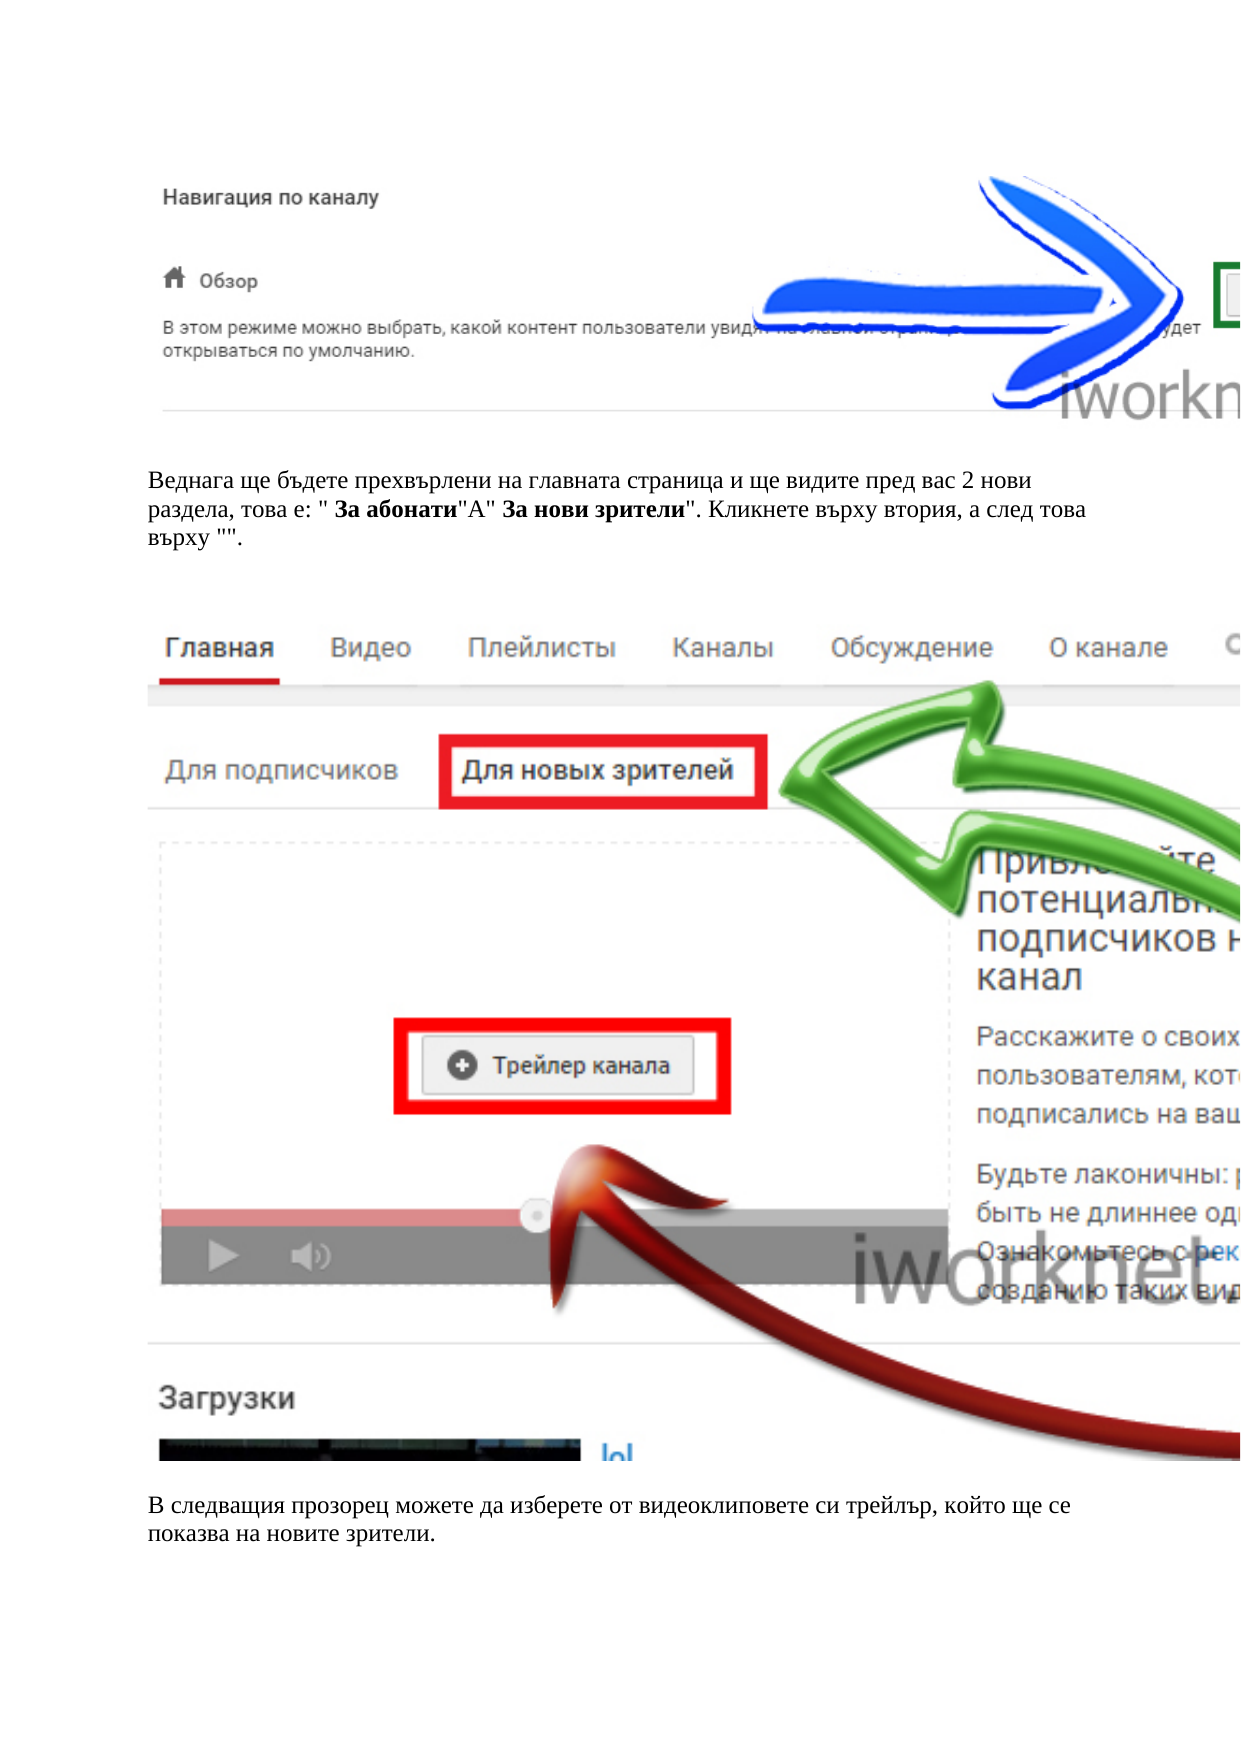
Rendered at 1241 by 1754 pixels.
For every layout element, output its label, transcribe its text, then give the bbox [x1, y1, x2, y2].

text Веднага ще бъдете прехвърлени на главната страница и ще видите пред вас 2 нови раздела, това е: " За абонати"А" За нови зрители". Кликнете върху втория, а след това върху "". [148, 465, 1093, 551]
text В следващия прозорец можете да изберете от видеоклиповете си трейлър, който ще се показва на новите зрители. [148, 1490, 1093, 1547]
picture [147, 176, 1241, 436]
picture [147, 609, 1241, 1461]
